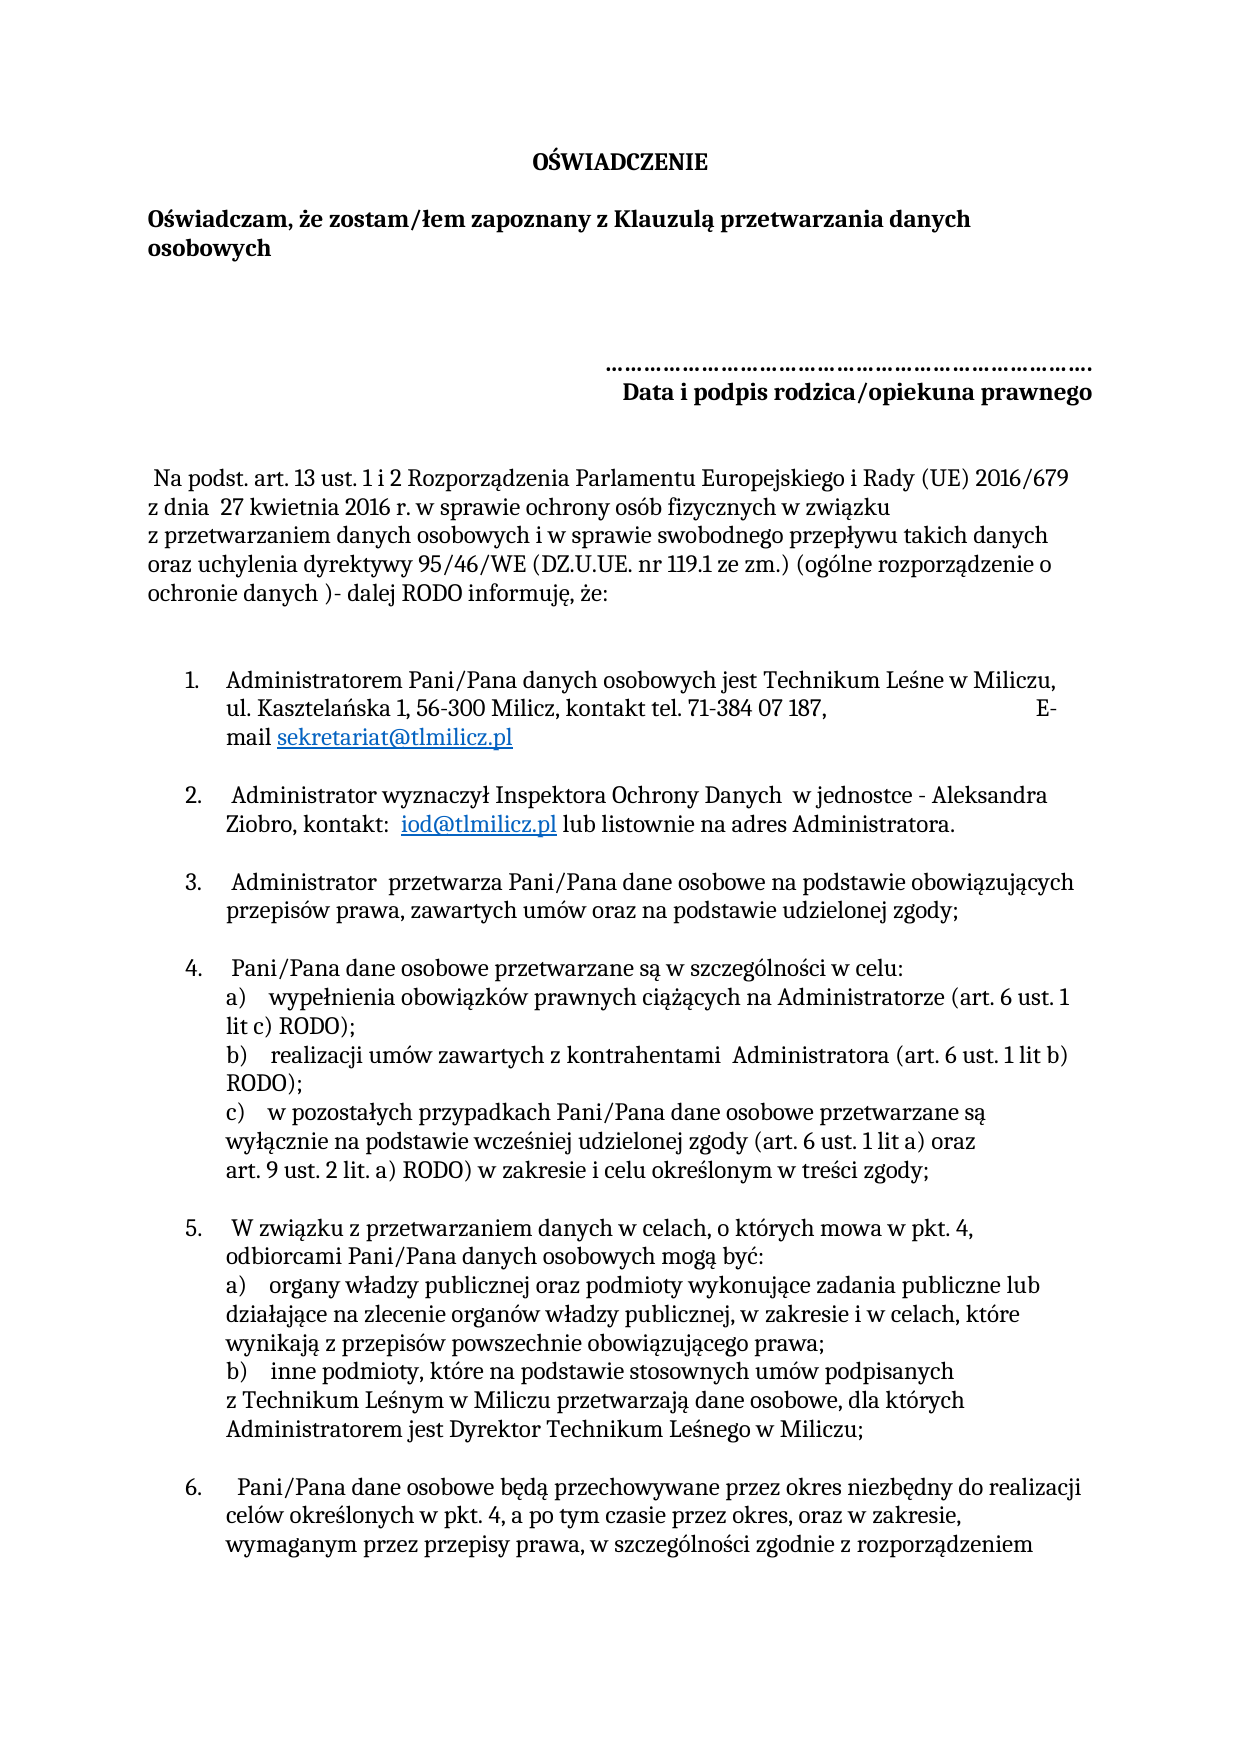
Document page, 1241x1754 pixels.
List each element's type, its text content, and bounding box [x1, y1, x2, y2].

text Na podst. art. 13 ust. 1 i 2 Rozporządzenia Parlamentu Europejskiego i Rady (UE) 2016/679 z dnia 27 kwietnia 2016 r. w sprawie ochrony osób fizycznych w związku z przetwarzaniem danych osobowych i w sprawie swobodnego przepływu takich danych oraz uchylenia dyrektywy 95/46/WE (DZ.U.UE. nr 119.1 ze zm.) (ogólne rozporządzenie o ochronie danych )- dalej RODO informuję, że: [148, 464, 1093, 608]
list Administrator wyznaczył Inspektora Ochrony Danych w jednostce - Aleksandra Ziobro, kontakt: iod@tlmilicz.pl lub listownie na adres Administratora. [185, 781, 1093, 838]
list Pani/Pana dane osobowe przetwarzane są w szczególności w celu: a) wypełnienia obowiązków prawnych ciążących na Administratorze (art. 6 ust. 1 lit c) RODO); b) realizacji umów zawartych z kontrahentami Administratora (art. 6 ust. 1 lit b) RODO); c) w pozostałych przypadkach Pani/Pana dane osobowe przetwarzane są wyłącznie na podstawie wcześniej udzielonej zgody (art. 6 ust. 1 lit a) oraz art. 9 ust. 2 lit. a) RODO) w zakresie i celu określonym w treści zgody; [185, 954, 1093, 1184]
list W związku z przetwarzaniem danych w celach, o których mowa w pkt. 4, odbiorcami Pani/Pana danych osobowych mogą być: a) organy władzy publicznej oraz podmioty wykonujące zadania publiczne lub działające na zlecenie organów władzy publicznej, w zakresie i w celach, które wynikają z przepisów powszechnie obowiązującego prawa; b) inne podmioty, które na podstawie stosownych umów podpisanych z Technikum Leśnym w Miliczu przetwarzają dane osobowe, dla których Administratorem jest Dyrektor Technikum Leśnego w Miliczu; [185, 1213, 1093, 1443]
text Oświadczam, że zostam/łem zapoznany z Klauzulą przetwarzania danych osobowych [148, 205, 1093, 263]
list Administrator przetwarza Pani/Pana dane osobowe na podstawie obowiązujących przepisów prawa, zawartych umów oraz na podstawie udzielonej zgody; [185, 868, 1093, 925]
text OŚWIADCZENIE [148, 148, 1093, 176]
text Data i podpis rodzica/opiekuna prawnego [148, 378, 1093, 406]
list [185, 1473, 1093, 1559]
list Administratorem Pani/Pana danych osobowych jest Technikum Leśne w Miliczu, ul. Kasztelańska 1, 56-300 Milicz, kontakt tel. 71-384 07 187, E-mail sekretariat@tlmilicz.pl [185, 666, 1093, 752]
text …………………………………………………………………. [148, 349, 1093, 378]
